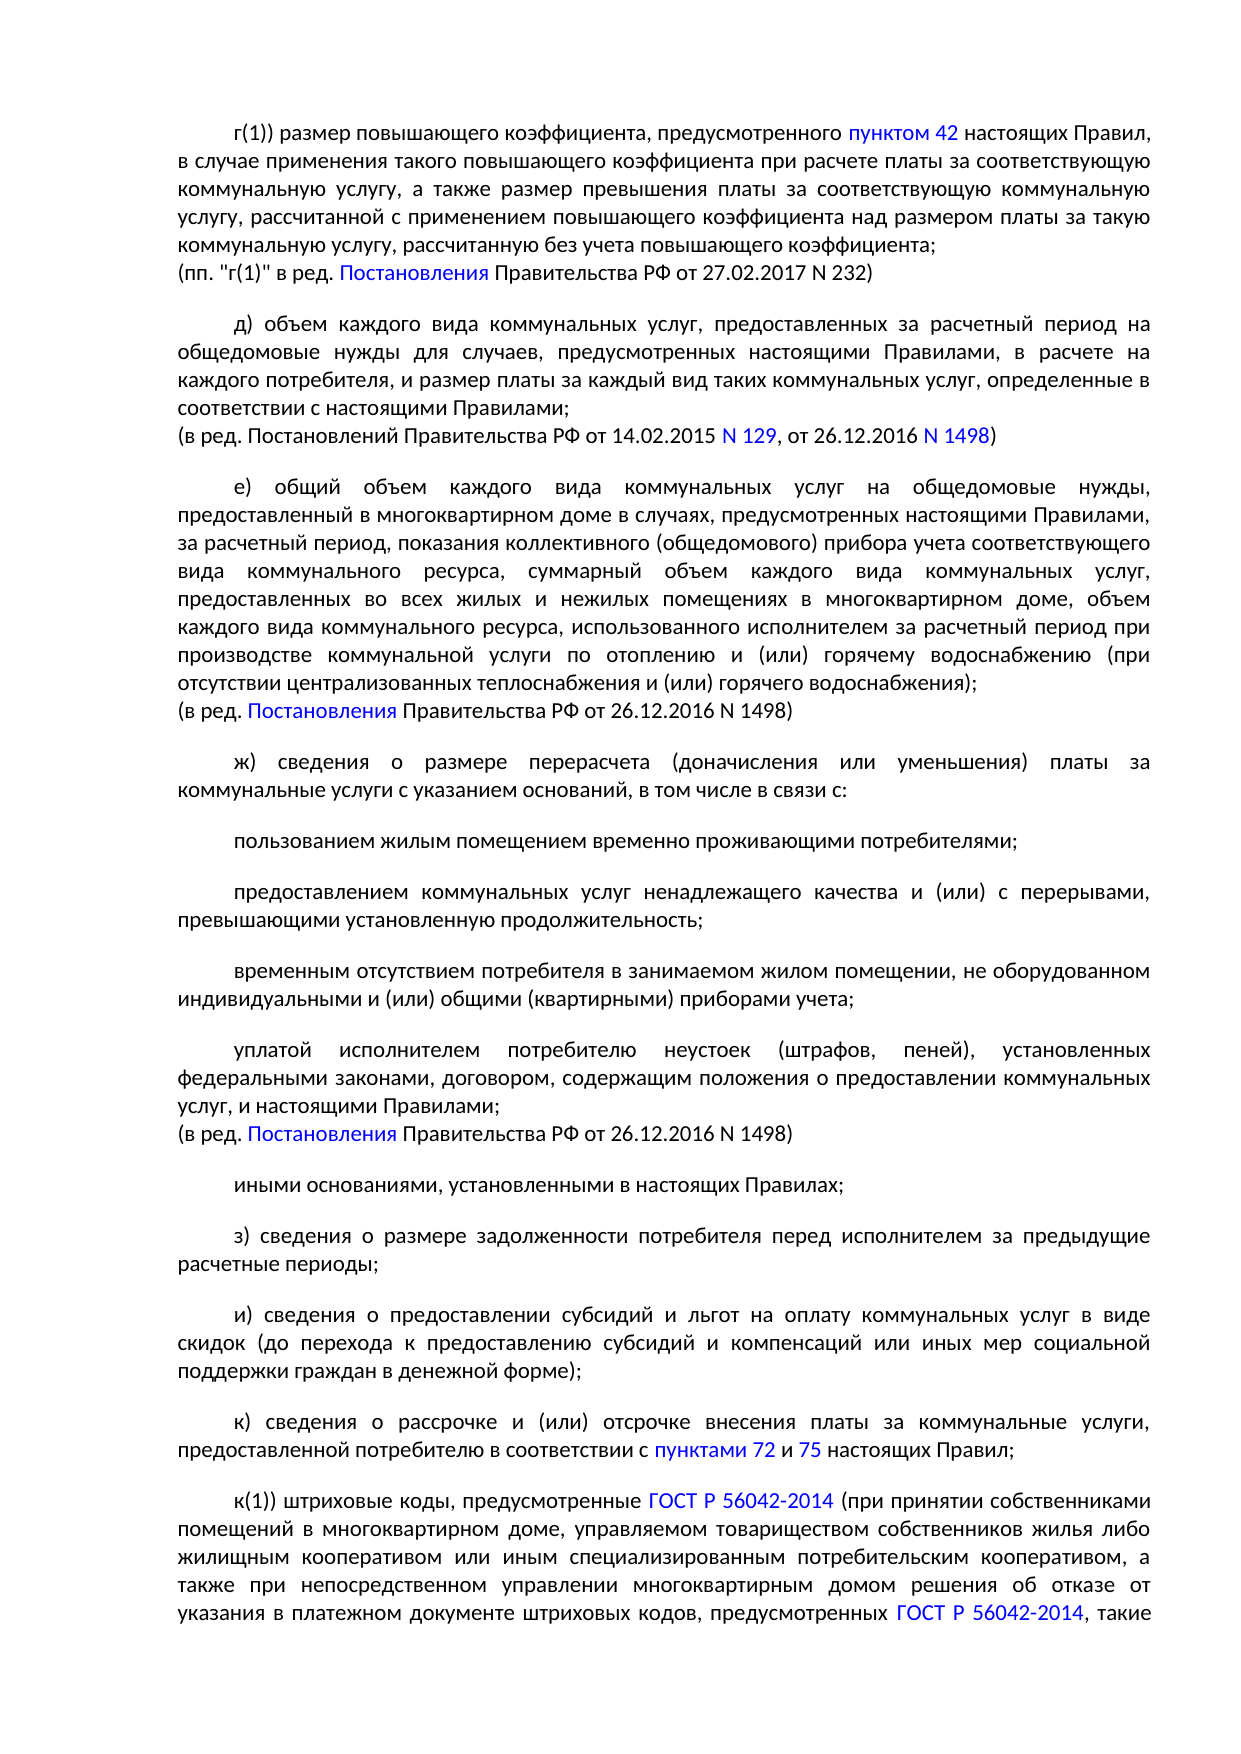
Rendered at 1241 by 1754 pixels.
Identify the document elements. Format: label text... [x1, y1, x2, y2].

text предоставлением коммунальных услуг ненадлежащего качества и (или) с перерывами, превышающими установленную продолжительность; [177, 877, 1152, 933]
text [177, 1486, 1152, 1626]
text и) сведения о предоставлении субсидий и льгот на оплату коммунальных услуг в виде скидок (до перехода к предоставлению субсидий и компенсаций или иных мер социальной поддержки граждан в денежной форме); [177, 1300, 1152, 1384]
text ж) сведения о размере перерасчета (доначисления или уменьшения) платы за коммунальные услуги с указанием оснований, в том числе в связи с: [177, 747, 1152, 803]
text д) объем каждого вида коммунальных услуг, предоставленных за расчетный период на общедомовые нужды для случаев, предусмотренных настоящими Правилами, в расчете на каждого потребителя, и размер платы за каждый вид таких коммунальных услуг, определенные в соответствии с настоящими Правилами; [177, 309, 1152, 421]
text (в ред. Постановления Правительства РФ от 26.12.2016 N 1498) [177, 696, 1152, 724]
text иными основаниями, установленными в настоящих Правилах; [177, 1170, 1152, 1198]
text (пп. "г(1)" в ред. Постановления Правительства РФ от 27.02.2017 N 232) [177, 258, 1152, 286]
text временным отсутствием потребителя в занимаемом жилом помещении, не оборудованном индивидуальными и (или) общими (квартирными) приборами учета; [177, 956, 1152, 1012]
text (в ред. Постановлений Правительства РФ от 14.02.2015 N 129, от 26.12.2016 N 1498) [177, 421, 1152, 449]
text з) сведения о размере задолженности потребителя перед исполнителем за предыдущие расчетные периоды; [177, 1221, 1152, 1277]
text к) сведения о рассрочке и (или) отсрочке внесения платы за коммунальные услуги, предоставленной потребителю в соответствии с пунктами 72 и 75 настоящих Правил; [177, 1407, 1152, 1463]
text (в ред. Постановления Правительства РФ от 26.12.2016 N 1498) [177, 1119, 1152, 1147]
text уплатой исполнителем потребителю неустоек (штрафов, пеней), установленных федеральными законами, договором, содержащим положения о предоставлении коммунальных услуг, и настоящими Правилами; [177, 1035, 1152, 1119]
text е) общий объем каждого вида коммунальных услуг на общедомовые нужды, предоставленный в многоквартирном доме в случаях, предусмотренных настоящими Правилами, за расчетный период, показания коллективного (общедомового) прибора учета соответствующего вида коммунального ресурса, суммарный объем каждого вида коммунальных услуг, предоставленных во всех жилых и нежилых помещениях в многоквартирном доме, объем каждого вида коммунального ресурса, использованного исполнителем за расчетный период при производстве коммунальной услуги по отоплению и (или) горячему водоснабжению (при отсутствии централизованных теплоснабжения и (или) горячего водоснабжения); [177, 472, 1152, 696]
text пользованием жилым помещением временно проживающими потребителями; [177, 826, 1152, 854]
text г(1)) размер повышающего коэффициента, предусмотренного пунктом 42 настоящих Правил, в случае применения такого повышающего коэффициента при расчете платы за соответствующую коммунальную услугу, а также размер превышения платы за соответствующую коммунальную услугу, рассчитанной с применением повышающего коэффициента над размером платы за такую коммунальную услугу, рассчитанную без учета повышающего коэффициента; [177, 118, 1152, 258]
